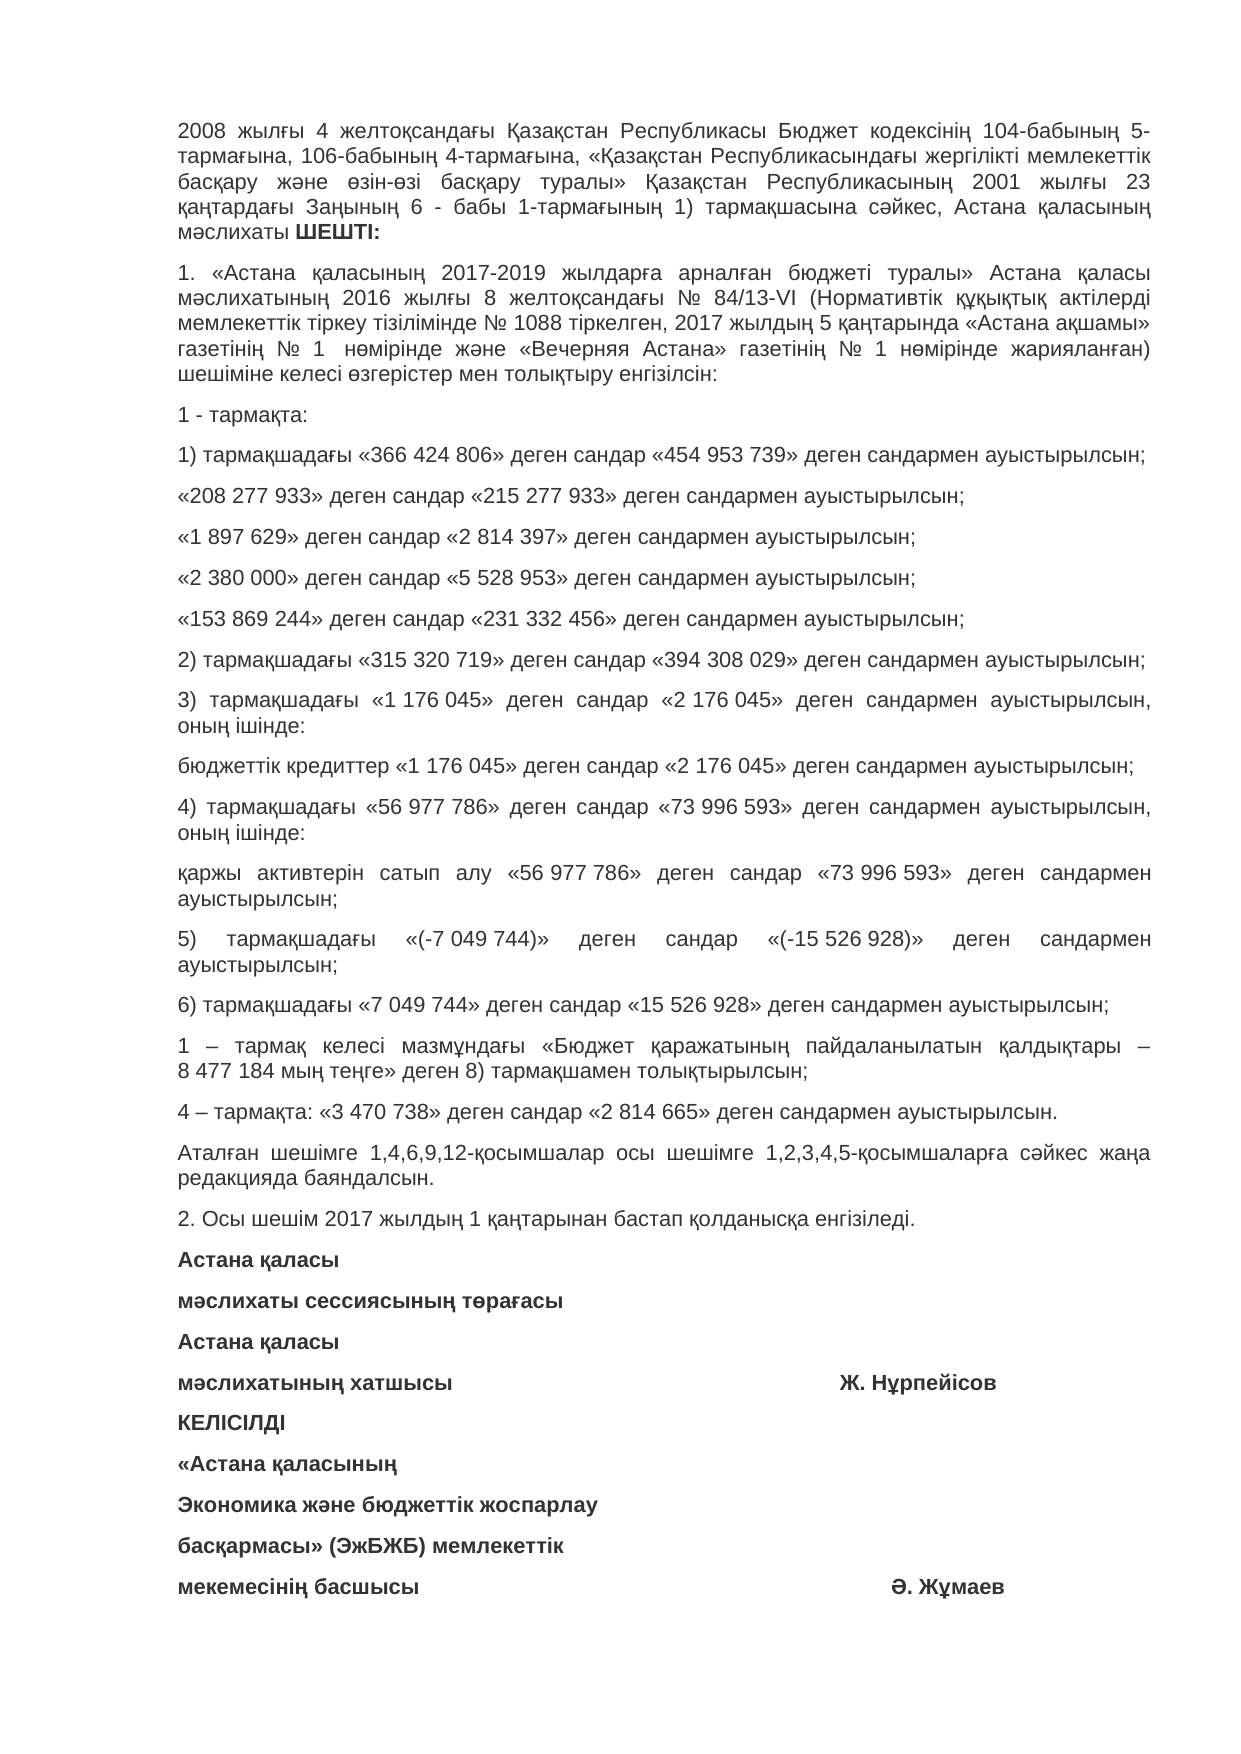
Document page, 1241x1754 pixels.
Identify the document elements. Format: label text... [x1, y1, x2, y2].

text «Астана қаласының [177, 1451, 1152, 1476]
text басқармасы» (ЭжБЖБ) мемлекеттік [177, 1533, 1152, 1558]
text 1. «Астана қаласының 2017-2019 жылдарға арналған бюджеті туралы» Астана қаласы мәслихатының 2016 жылғы 8 желтоқсандағы № 84/13-VI (Нормативтік құқықтық актілерді мемлекеттік тіркеу тізілімінде № 1088 тіркелген, 2017 жылдың 5 қаңтарында «Астана ақшамы» газетінің № 1 нөмірінде және «Вечерняя Астана» газетінің № 1 нөмірінде жарияланған) шешіміне келесі өзгерістер мен толықтыру енгізілсін: [177, 260, 1152, 386]
text Аталған шешімге 1,4,6,9,12-қосымшалар осы шешімге 1,2,3,4,5-қосымшаларға сәйкес жаңа редакцияда баяндалсын. [177, 1140, 1152, 1190]
text 1) тармақшадағы «366 424 806» деген сандар «454 953 739» деген сандармен ауыстырылсын; [177, 442, 1152, 467]
text «208 277 933» деген сандар «215 277 933» деген сандармен ауыстырылсын; [177, 483, 1152, 508]
text «2 380 000» деген сандар «5 528 953» деген сандармен ауыстырылсын; [177, 565, 1152, 590]
text 1 – тармақ келесі мазмұндағы «Бюджет қаражатының пайдаланылатын қалдықтары – 8 477 184 мың теңге» деген 8) тармақшамен толықтырылсын; [177, 1033, 1152, 1083]
text 5) тармақшадағы «(-7 049 744)» деген сандар «(-15 526 928)» деген сандармен ауыстырылсын; [177, 926, 1152, 977]
text «153 869 244» деген сандар «231 332 456» деген сандармен ауыстырылсын; [177, 606, 1152, 631]
text КЕЛІСІЛДІ [177, 1410, 1152, 1435]
text мекемесінің басшысы Ә. Жұмаев [177, 1573, 1152, 1599]
text 6) тармақшадағы «7 049 744» деген сандар «15 526 928» деген сандармен ауыстырылсын; [177, 992, 1152, 1017]
text Астана қаласы [177, 1247, 1152, 1272]
text мәслихаты сессиясының төрағасы [177, 1288, 1152, 1313]
text 3) тармақшадағы «1 176 045» деген сандар «2 176 045» деген сандармен ауыстырылсын, оның ішінде: [177, 687, 1152, 738]
text 4 – тармақта: «3 470 738» деген сандар «2 814 665» деген сандармен ауыстырылсын. [177, 1099, 1152, 1124]
text «1 897 629» деген сандар «2 814 397» деген сандармен ауыстырылсын; [177, 524, 1152, 549]
text бюджеттік кредиттер «1 176 045» деген сандар «2 176 045» деген сандармен ауыстырылсын; [177, 753, 1152, 778]
text 2) тармақшадағы «315 320 719» деген сандар «394 308 029» деген сандармен ауыстырылсын; [177, 646, 1152, 672]
text 1 - тармақта: [177, 401, 1152, 427]
text 2008 жылғы 4 желтоқсандағы Қазақстан Республикасы Бюджет кодексінің 104-бабының 5-тармағына, 106-бабының 4-тармағына, «Қазақстан Республикасындағы жергілікті мемлекеттік басқару және өзін-өзі басқару туралы» Қазақстан Республикасының 2001 жылғы 23 қаңтардағы Заңының 6 - бабы 1-тармағының 1) тармақшасына сәйкес, Астана қаласының мәслихаты ШЕШТІ: [177, 118, 1152, 244]
text мәслихатының хатшысы Ж. Нұрпейісов [177, 1369, 1152, 1394]
text 2. Осы шешім 2017 жылдың 1 қаңтарынан бастап қолданысқа енгізіледі. [177, 1206, 1152, 1231]
text 4) тармақшадағы «56 977 786» деген сандар «73 996 593» деген сандармен ауыстырылсын, оның ішінде: [177, 794, 1152, 844]
text қаржы активтерiн сатып алу «56 977 786» деген сандар «73 996 593» деген сандармен ауыстырылсын; [177, 860, 1152, 911]
text Экономика және бюджеттік жоспарлау [177, 1492, 1152, 1517]
text Астана қаласы [177, 1328, 1152, 1354]
